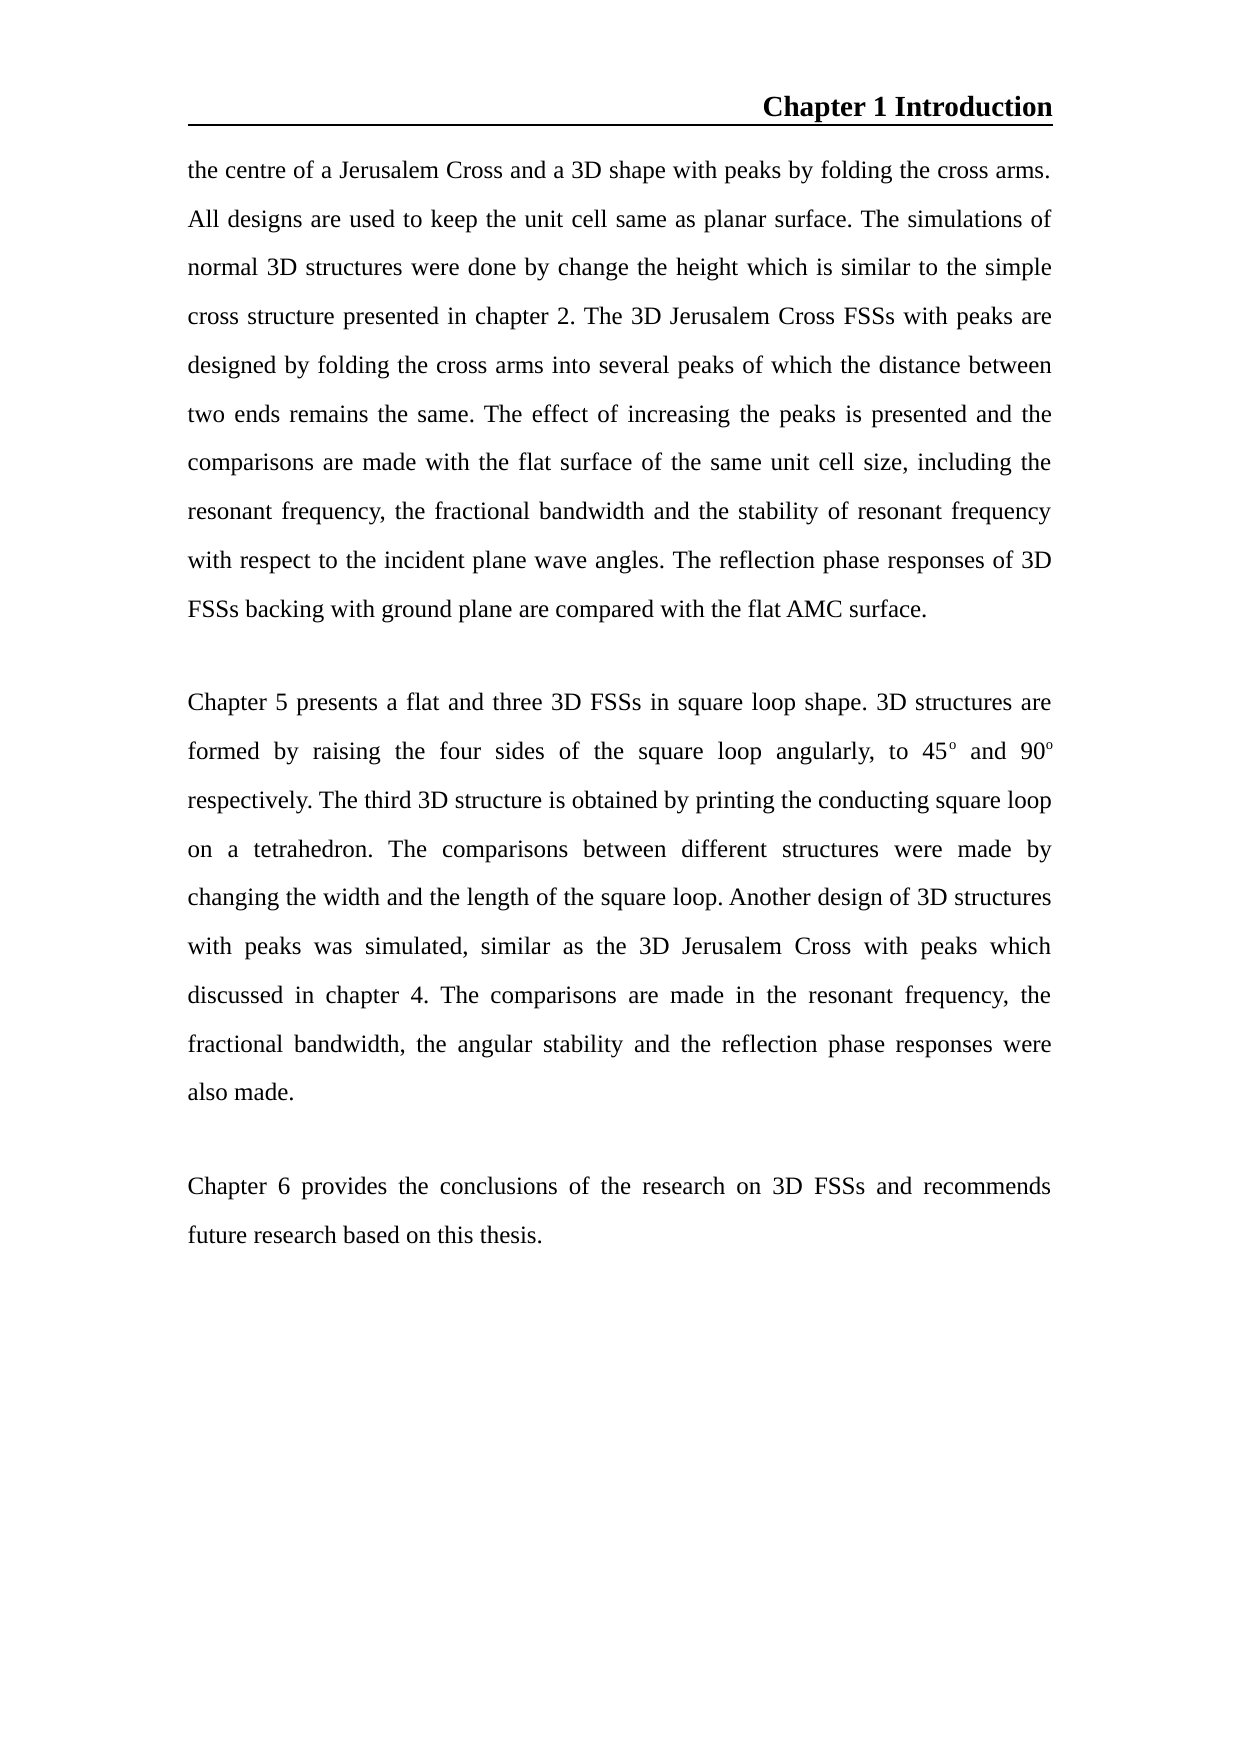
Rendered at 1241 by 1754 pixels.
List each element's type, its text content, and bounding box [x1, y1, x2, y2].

text Chapter 6 provides the conclusions of the research on 3D FSSs and recommends future research based on this thesis. [187, 1169, 1053, 1251]
text Chapter 5 presents a flat and three 3D FSSs in square loop shape. 3D structures are formed by raising the four sides of the square loop angularly, to 45o and 90o respectively. The third 3D structure is obtained by printing the conducting square loop on a tetrahedron. The comparisons between different structures were made by changing the width and the length of the square loop. Another design of 3D structures with peaks was simulated, similar as the 3D Jerusalem Cross with peaks which discussed in chapter 4. The comparisons are made in the resonant frequency, the fractional bandwidth, the angular stability and the reflection phase responses were also made. [187, 686, 1053, 1108]
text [187, 153, 1053, 624]
